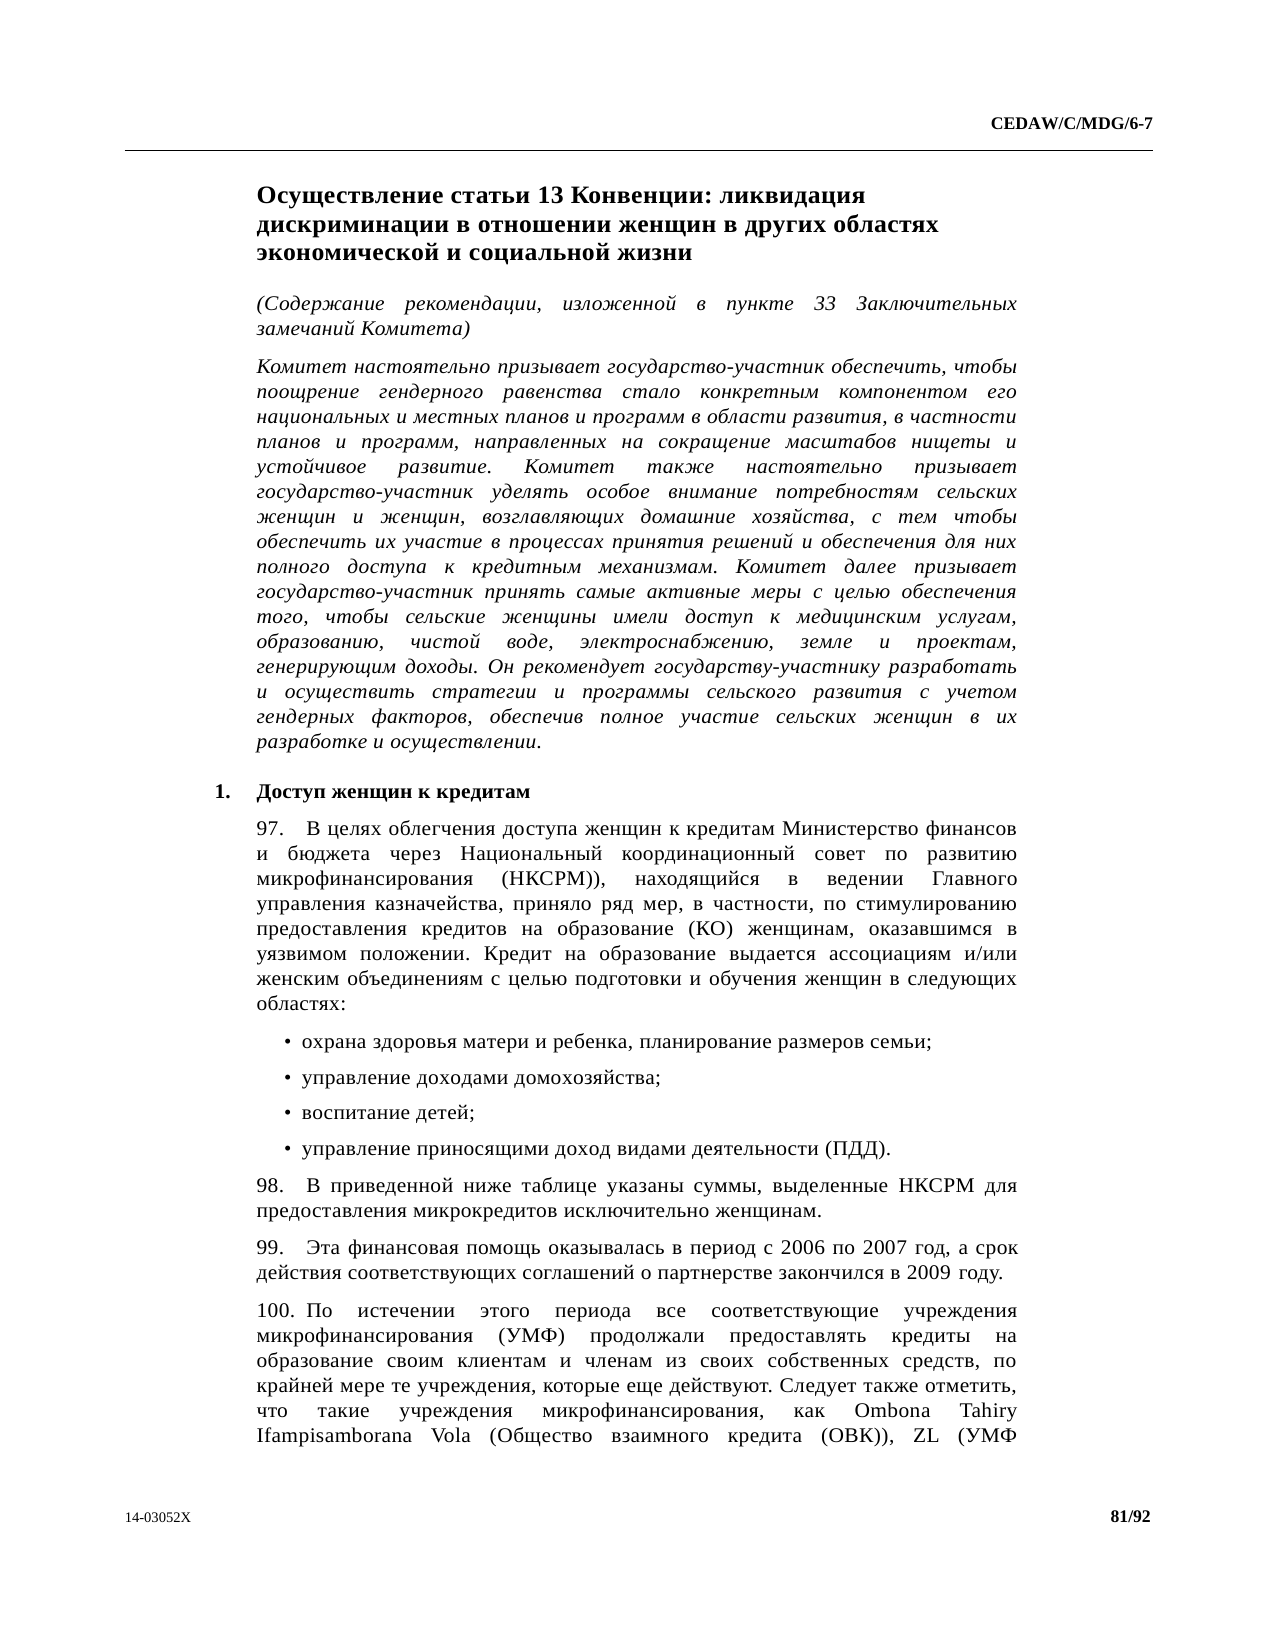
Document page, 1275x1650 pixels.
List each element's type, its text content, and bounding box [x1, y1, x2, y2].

text Осуществление статьи 13 Конвенции: ликвидация дискриминации в отношении женщин в других областях экономической и социальной жизни [124, 181, 1019, 266]
text 99. Эта финансовая помощь оказывалась в период с 2006 по 2007 год, а срок действия соответствующих соглашений о партнерстве закончился в 2009 году. [256, 1234, 1018, 1284]
text 97. В целях облегчения доступа женщин к кредитам Министерство финансов и бюджета через Национальный координационный совет по развитию микрофинансирования (НКСРМ)), находящийся в ведении Главного управления казначейства, приняло ряд мер, в частности, по стимулированию предоставления кредитов на образование (КО) женщинам, оказавшимся в уязвимом положении. Кредит на образование выдается ассоциациям и/или женским объединениям с целью подготовки и обучения женщин в следующих областях: [256, 816, 1018, 1016]
text воспитание детей; [284, 1099, 1151, 1124]
text управление приносящими доход видами деятельности (ПДД). [284, 1134, 1151, 1159]
text управление доходами домохозяйства; [284, 1064, 1151, 1089]
text (Содержание рекомендации, изложенной в пункте 33 Заключительных замечаний Комитета) [256, 291, 1018, 341]
text 98. В приведенной ниже таблице указаны суммы, выделенные НКСРМ для предоставления микрокредитов исключительно женщинам. [256, 1172, 1018, 1222]
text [256, 1297, 1018, 1447]
text охрана здоровья матери и ребенка, планирование размеров семьи; [284, 1028, 1151, 1053]
text Комитет настоятельно призывает государство-участник обеспечить, чтобы поощрение гендерного равенства стало конкретным компонентом его национальных и местных планов и программ в области развития, в частности планов и программ, направленных на сокращение масштабов нищеты и устойчивое развитие. Комитет также настоятельно призывает государство-участник уделять особое внимание потребностям сельских женщин и женщин, возглавляющих домашние хозяйства, с тем чтобы обеспечить их участие в процессах принятия решений и обеспечения для них полного доступа к кредитным механизмам. Комитет далее призывает государство-участник принять самые активные меры с целью обеспечения того, чтобы сельские женщины имели доступ к медицинским услугам, образованию, чистой воде, электроснабжению, земле и проектам, генерирующим доходы. Он рекомендует государству-участнику разработать и осуществить стратегии и программы сельского развития с учетом гендерных факторов, обеспечив полное участие сельских женщин в их разработке и осуществлении. [256, 353, 1018, 753]
text 1. Доступ женщин к кредитам [124, 778, 1019, 803]
